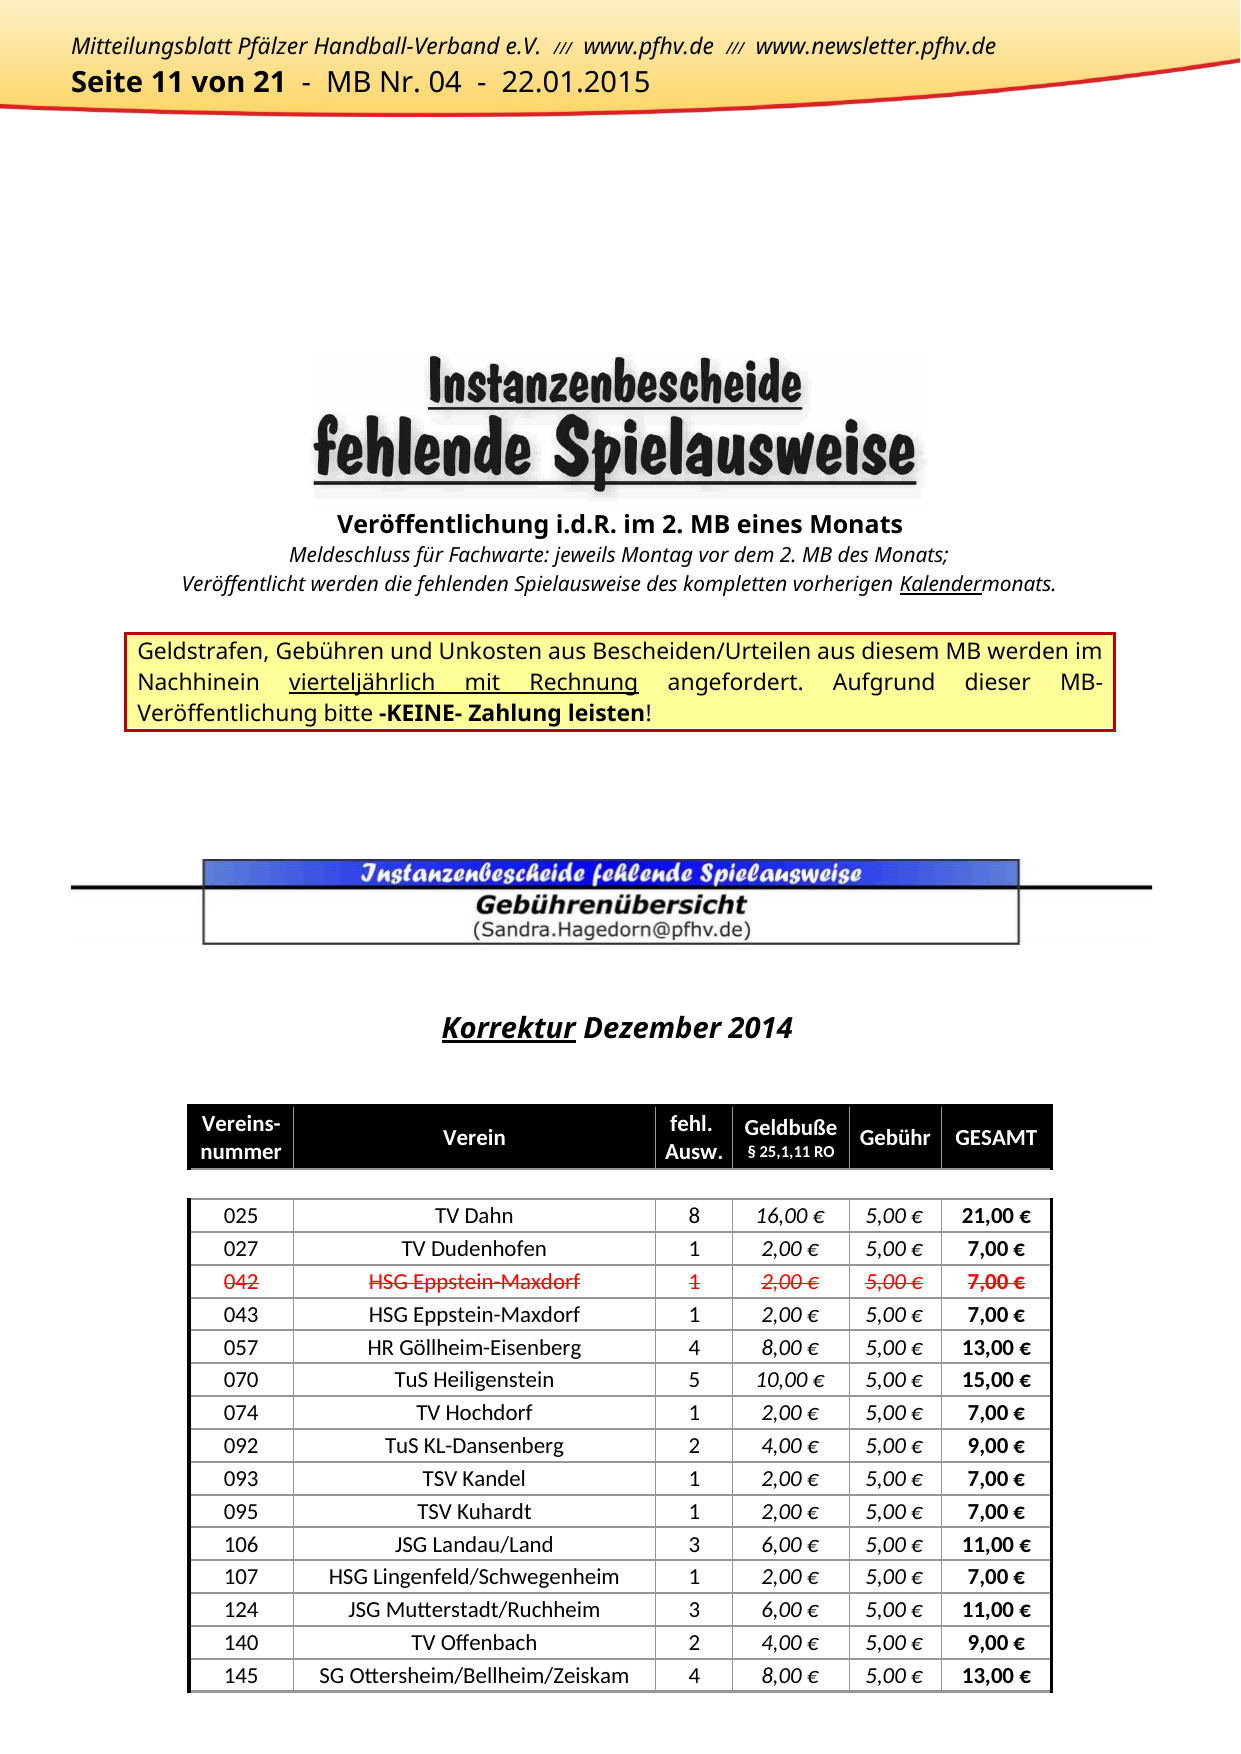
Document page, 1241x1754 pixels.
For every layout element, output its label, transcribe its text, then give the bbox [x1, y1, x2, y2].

table_cell 10,00 € [733, 1364, 849, 1395]
table_header Vereins- nummer [191, 1107, 293, 1168]
table_cell 042 [191, 1266, 293, 1297]
table_cell 5,00 € [850, 1463, 941, 1493]
table_cell 140 [191, 1627, 293, 1657]
table_cell 027 [191, 1233, 293, 1264]
table_cell 5,00 € [850, 1528, 941, 1559]
table_cell 4 [656, 1331, 732, 1362]
table_cell 1 [656, 1463, 732, 1493]
table_cell 15,00 € [942, 1364, 1050, 1395]
table_cell HSG Eppstein-Maxdorf [294, 1266, 655, 1297]
table_cell 057 [191, 1331, 293, 1362]
table_cell 5,00 € [850, 1233, 941, 1264]
table_cell 043 [191, 1299, 293, 1329]
table_cell 5,00 € [850, 1331, 941, 1362]
table_cell 093 [191, 1463, 293, 1493]
table_cell 9,00 € [942, 1627, 1050, 1657]
table_cell SG Ottersheim/Bellheim/Zeiskam [294, 1660, 655, 1690]
table_header 5,00 € [850, 1200, 941, 1231]
table_cell 11,00 € [942, 1528, 1050, 1559]
picture [0, 0, 1241, 117]
table_cell 8,00 € [733, 1660, 849, 1690]
table_cell 124 [191, 1594, 293, 1625]
table_cell TuS KL-Dansenberg [294, 1430, 655, 1461]
table_cell 074 [191, 1397, 293, 1428]
table_cell 1 [656, 1266, 732, 1297]
table_cell 4,00 € [733, 1627, 849, 1657]
table_cell 9,00 € [942, 1430, 1050, 1461]
table_cell JSG Landau/Land [294, 1528, 655, 1559]
table_cell TuS Heiligenstein [294, 1364, 655, 1395]
table_cell 7,00 € [942, 1299, 1050, 1329]
table_header Gebühr [850, 1107, 941, 1168]
table_cell 1 [656, 1299, 732, 1329]
table_cell 2,00 € [733, 1233, 849, 1264]
table_cell 4,00 € [733, 1430, 849, 1461]
table_cell 5,00 € [850, 1660, 941, 1690]
table_header GESAMT [942, 1107, 1050, 1168]
table_cell HSG Eppstein-Maxdorf [294, 1299, 655, 1329]
table_cell TSV Kandel [294, 1463, 655, 1493]
table_cell 5,00 € [850, 1561, 941, 1592]
text Meldeschluss für Fachwarte: jeweils Montag vor dem 2. MB des Monats; [71, 541, 1169, 569]
table_cell 8,00 € [733, 1331, 849, 1362]
table_cell 7,00 € [942, 1463, 1050, 1493]
picture [70, 859, 1153, 945]
table_cell 2,00 € [733, 1299, 849, 1329]
table_header Geldbuße § 25,1,11 RO [733, 1107, 849, 1168]
table_header Geldstrafen, Gebühren und Unkosten aus Bescheiden/Urteilen aus diesem MB werden im Nachhinein vierteljährlich mit Rechnung angefordert. Aufgrund dieser MB-Veröffentlichung bitte -KEINE- Zahlung leisten! [127, 635, 1113, 728]
table_cell 7,00 € [942, 1496, 1050, 1526]
table_cell HR Göllheim-Eisenberg [294, 1331, 655, 1362]
table_cell 106 [191, 1528, 293, 1559]
table_cell 2 [656, 1627, 732, 1657]
text Korrektur Dezember 2014 [71, 1007, 1166, 1047]
table_cell 5,00 € [850, 1397, 941, 1428]
table_cell 070 [191, 1364, 293, 1395]
table_cell 5,00 € [850, 1496, 941, 1526]
table_header TV Dahn [294, 1200, 655, 1231]
table_cell 1 [656, 1397, 732, 1428]
table_cell 13,00 € [942, 1660, 1050, 1690]
table_cell 145 [191, 1660, 293, 1690]
table_cell 7,00 € [942, 1561, 1050, 1592]
table_cell TV Offenbach [294, 1627, 655, 1657]
picture [307, 352, 930, 507]
table_cell 5,00 € [850, 1299, 941, 1329]
table_cell 5,00 € [850, 1430, 941, 1461]
table_cell 11,00 € [942, 1594, 1050, 1625]
table_header 025 [191, 1200, 293, 1231]
table_cell TSV Kuhardt [294, 1496, 655, 1526]
text Veröffentlichung i.d.R. im 2. MB eines Monats [71, 507, 1169, 541]
table_header 21,00 € [942, 1200, 1050, 1231]
table_cell 7,00 € [942, 1397, 1050, 1428]
table_cell 5 [656, 1364, 732, 1395]
table_cell 6,00 € [733, 1528, 849, 1559]
table_header 8 [656, 1200, 732, 1231]
table_cell 13,00 € [942, 1331, 1050, 1362]
table_cell 092 [191, 1430, 293, 1461]
table_cell 4 [656, 1660, 732, 1690]
table_cell 5,00 € [850, 1594, 941, 1625]
table_header fehl. Ausw. [656, 1107, 732, 1168]
table_cell 7,00 € [942, 1266, 1050, 1297]
table_cell TV Hochdorf [294, 1397, 655, 1428]
table_cell 1 [656, 1496, 732, 1526]
table_cell 3 [656, 1594, 732, 1625]
table_cell 095 [191, 1496, 293, 1526]
table_cell 5,00 € [850, 1627, 941, 1657]
table_cell 7,00 € [942, 1233, 1050, 1264]
table_cell 1 [656, 1233, 732, 1264]
table_cell 107 [191, 1561, 293, 1592]
table_header 16,00 € [733, 1200, 849, 1231]
table_cell 2,00 € [733, 1266, 849, 1297]
table_cell 2 [656, 1430, 732, 1461]
table_cell 2,00 € [733, 1561, 849, 1592]
table_cell JSG Mutterstadt/Ruchheim [294, 1594, 655, 1625]
table_cell 5,00 € [850, 1364, 941, 1395]
table_cell 3 [656, 1528, 732, 1559]
table_header Verein [294, 1107, 655, 1168]
table_cell 6,00 € [733, 1594, 849, 1625]
table_cell TV Dudenhofen [294, 1233, 655, 1264]
table_cell 5,00 € [850, 1266, 941, 1297]
table_cell 1 [656, 1561, 732, 1592]
table_cell 2,00 € [733, 1496, 849, 1526]
text Veröffentlicht werden die fehlenden Spielausweise des kompletten vorherigen Kalendermonats. [71, 569, 1169, 597]
table_cell 2,00 € [733, 1397, 849, 1428]
table_cell 2,00 € [733, 1463, 849, 1493]
table_cell HSG Lingenfeld/Schwegenheim [294, 1561, 655, 1592]
